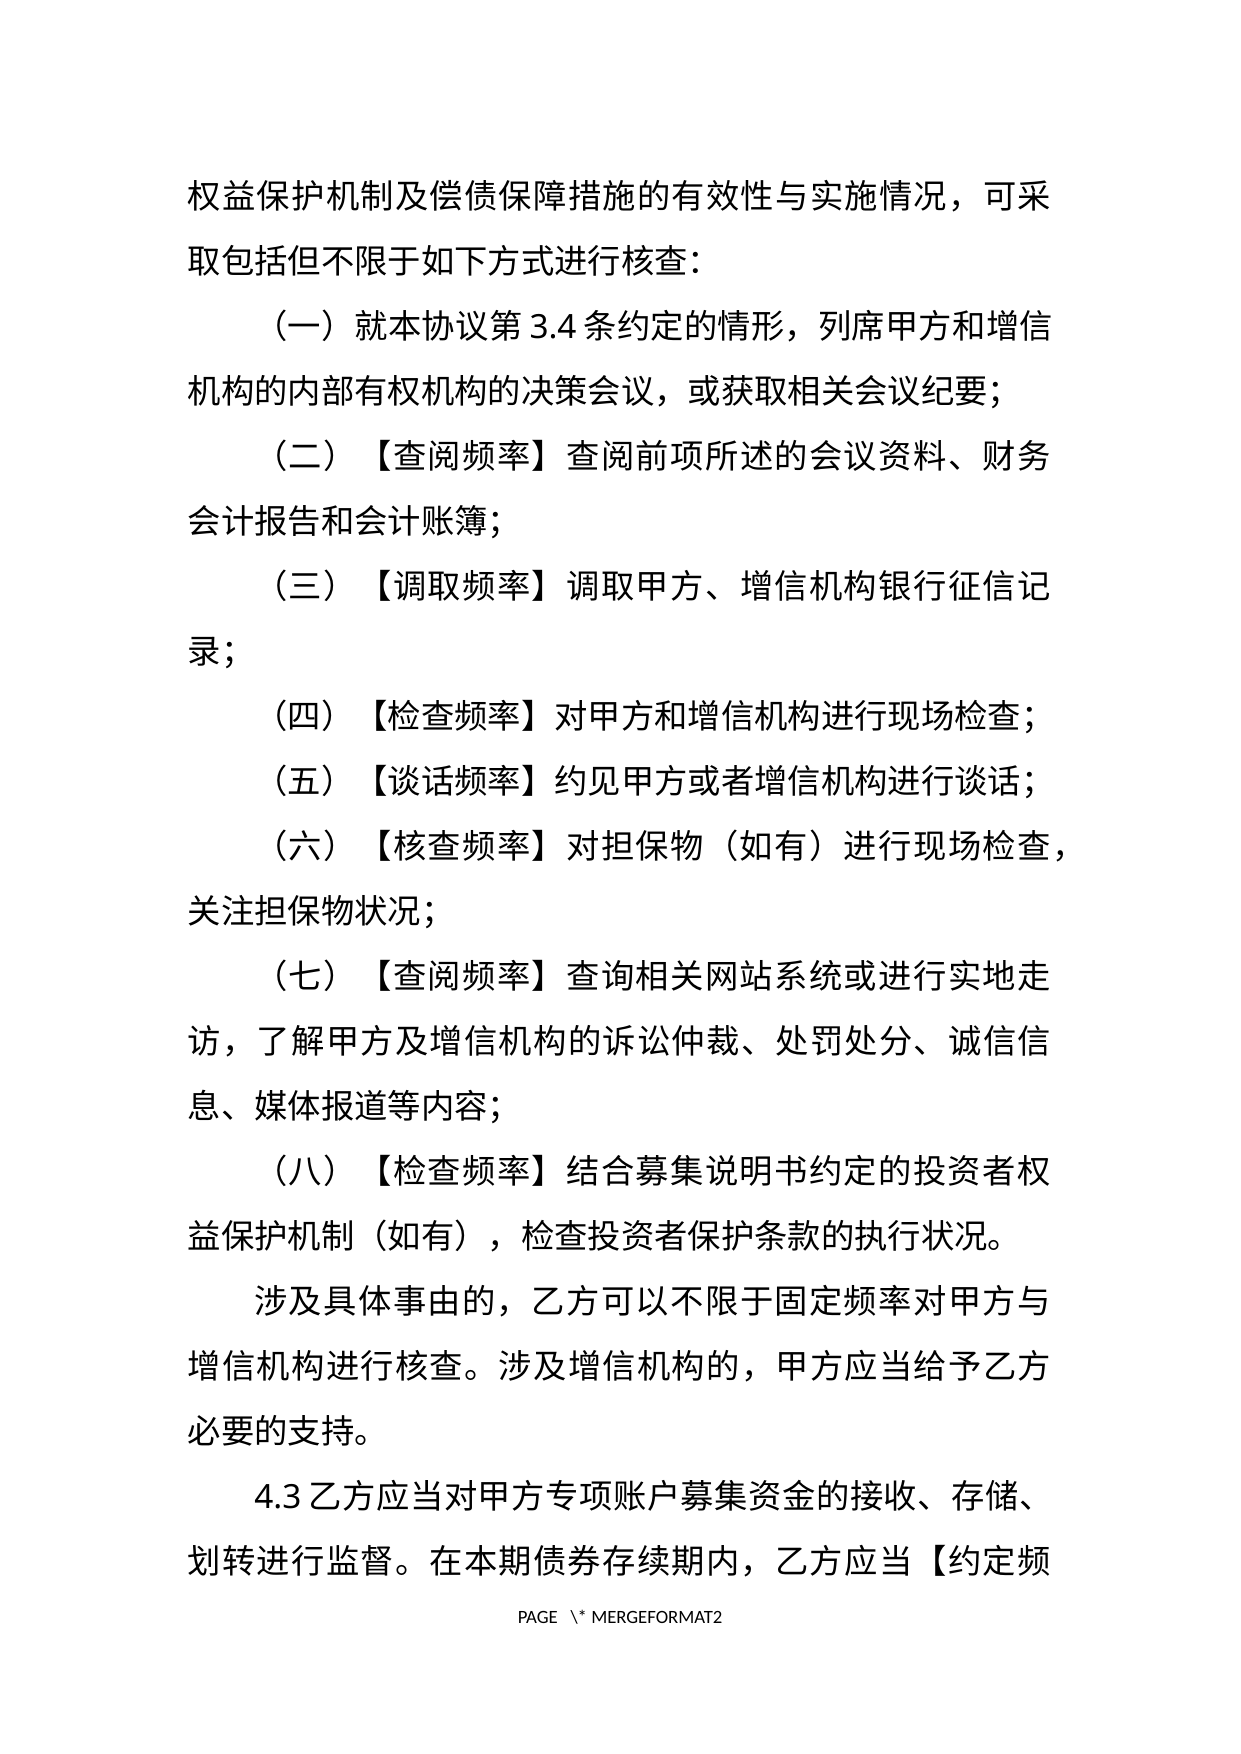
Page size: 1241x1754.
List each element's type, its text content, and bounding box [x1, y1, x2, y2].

text （五）【谈话频率】约见甲方或者增信机构进行谈话； [187, 747, 1053, 812]
text （三）【调取频率】调取甲方、增信机构银行征信记录； [187, 552, 1053, 682]
text （一）就本协议第3.4条约定的情形，列席甲方和增信机构的内部有权机构的决策会议，或获取相关会议纪要； [187, 292, 1053, 422]
text （六）【核查频率】对担保物（如有）进行现场检查，关注担保物状况； [187, 812, 1053, 942]
text 涉及具体事由的，乙方可以不限于固定频率对甲方与增信机构进行核查。涉及增信机构的，甲方应当给予乙方必要的支持。 [187, 1267, 1053, 1462]
text （四）【检查频率】对甲方和增信机构进行现场检查； [187, 682, 1053, 747]
text （二）【查阅频率】查阅前项所述的会议资料、财务会计报告和会计账簿； [187, 422, 1053, 552]
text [187, 162, 1053, 292]
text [187, 1462, 1053, 1592]
text （八）【检查频率】结合募集说明书约定的投资者权益保护机制（如有），检查投资者保护条款的执行状况。 [187, 1137, 1053, 1267]
text （七）【查阅频率】查询相关网站系统或进行实地走访，了解甲方及增信机构的诉讼仲裁、处罚处分、诚信信息、媒体报道等内容； [187, 942, 1053, 1137]
